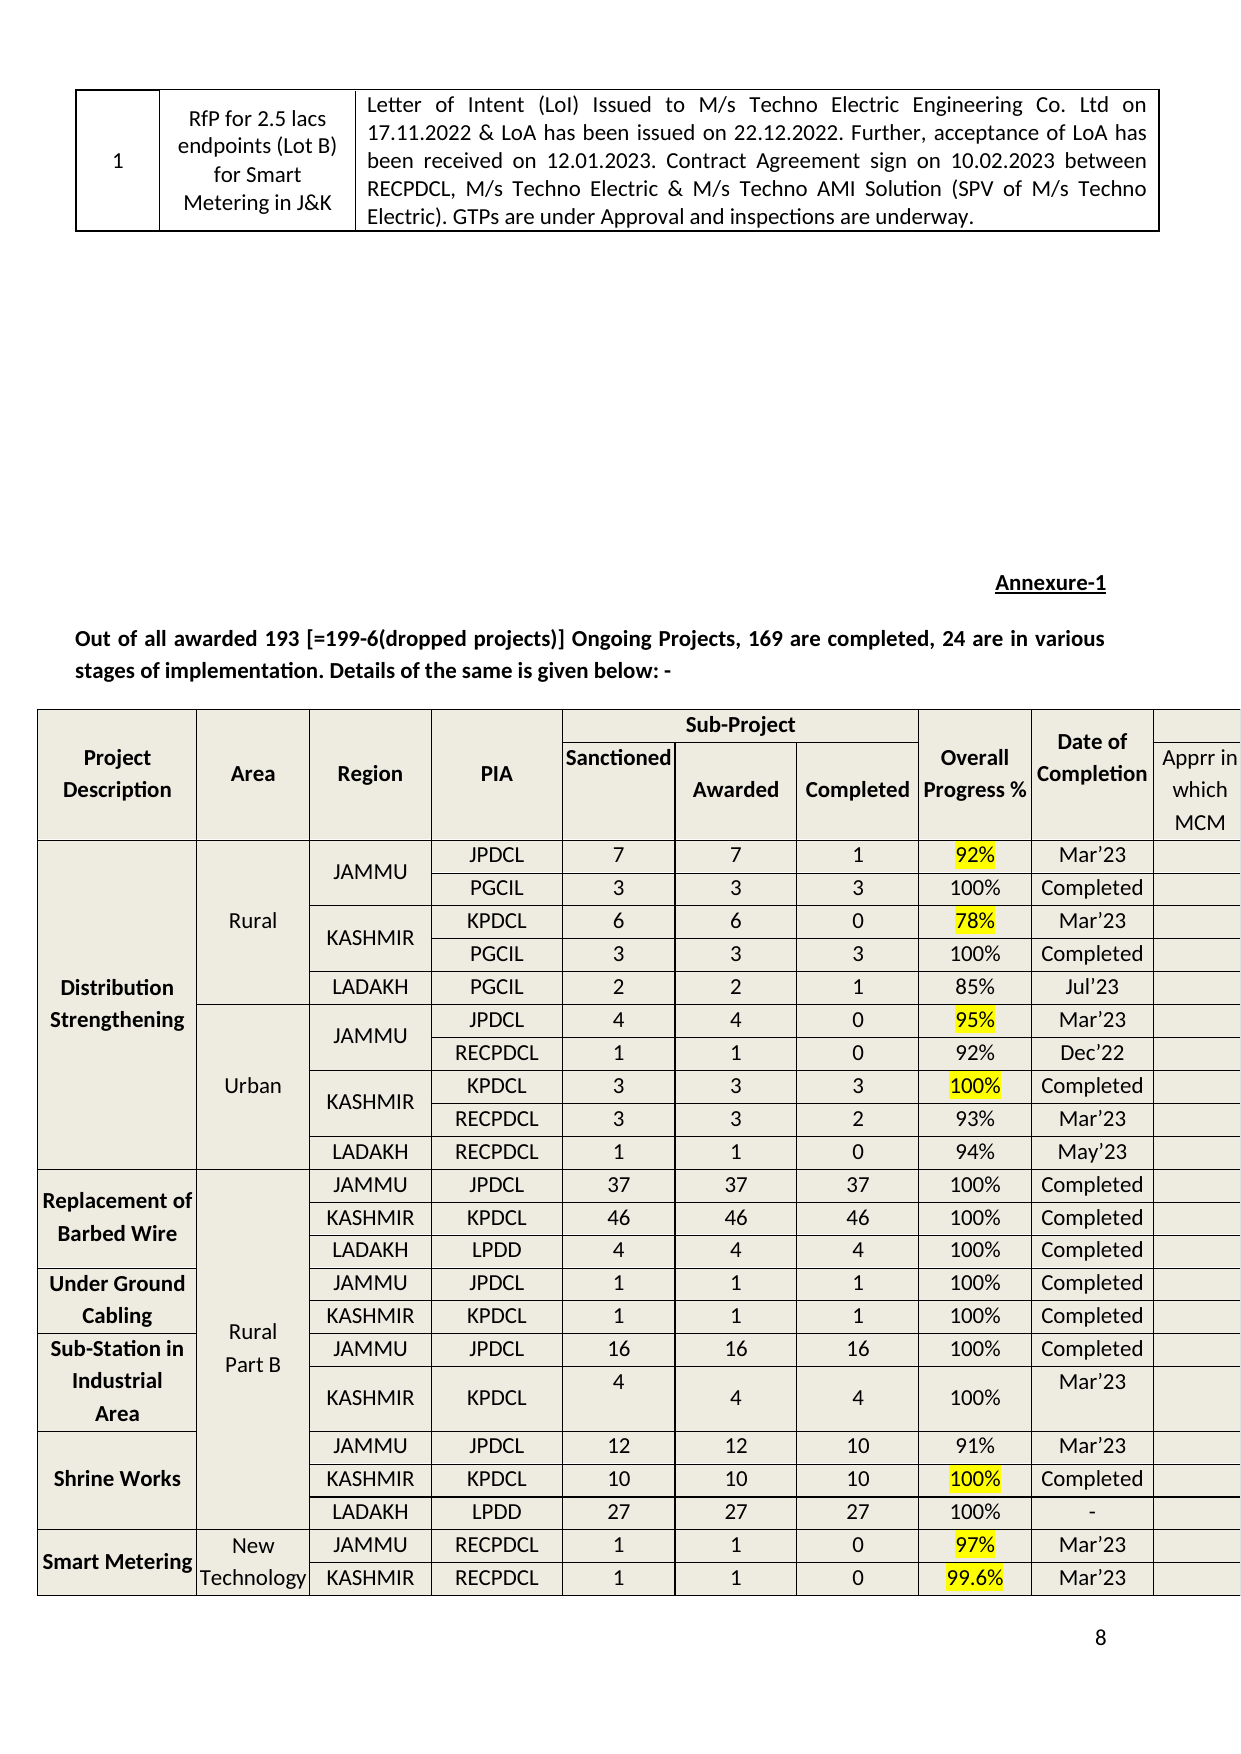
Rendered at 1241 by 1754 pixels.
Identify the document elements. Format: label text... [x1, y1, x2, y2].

table_cell [1154, 906, 1240, 938]
table_cell [1154, 1498, 1240, 1529]
table_cell Completed [1032, 1203, 1153, 1234]
table_cell [1154, 1563, 1240, 1595]
table_cell 3 [676, 1071, 796, 1103]
table_cell Mar’23 [1032, 1530, 1153, 1562]
table_cell JAMMU [310, 1005, 431, 1070]
table_cell Completed [1032, 1071, 1153, 1103]
table_cell 91% [919, 1432, 1031, 1463]
table_cell PGCIL [432, 972, 562, 1004]
table_cell Completed [797, 743, 918, 839]
table_cell Completed [1032, 874, 1153, 905]
table_cell KASHMIR [310, 1203, 431, 1234]
table_cell [1154, 972, 1240, 1004]
table_cell [1154, 1465, 1240, 1496]
table_cell 100% [919, 1071, 1031, 1103]
table_cell Mar’23 [1032, 841, 1153, 872]
table_cell LADAKH [310, 1236, 431, 1267]
table_cell 95% [919, 1005, 1031, 1037]
table_cell [1154, 1203, 1240, 1234]
table_cell JPDCL [432, 1334, 562, 1366]
table_cell JAMMU [310, 1530, 431, 1562]
table_cell 1 [676, 1563, 796, 1595]
table_cell Under Ground Cabling [38, 1269, 196, 1333]
table_cell JAMMU [310, 1170, 431, 1202]
table_cell [1154, 1005, 1240, 1037]
table_cell 1 [563, 1563, 674, 1595]
table_cell 1 [797, 841, 918, 872]
table_header [1154, 710, 1240, 742]
table_cell 0 [797, 1005, 918, 1037]
table_cell 3 [676, 939, 796, 971]
table_cell 0 [797, 1038, 918, 1070]
table_cell [1154, 1367, 1240, 1431]
table_cell 37 [676, 1170, 796, 1202]
table_cell 4 [563, 1236, 674, 1267]
table_cell Apprr in which MCM [1154, 743, 1240, 839]
table_cell 99.6% [919, 1563, 1031, 1595]
table_header PIA [432, 710, 562, 839]
table_cell KASHMIR [310, 1563, 431, 1595]
table_cell LPDD [432, 1236, 562, 1267]
table_cell Smart Metering [38, 1530, 196, 1595]
table_cell 97% [919, 1530, 1031, 1562]
table_cell Shrine Works [38, 1432, 196, 1529]
table_cell [1154, 1104, 1240, 1136]
text Out of all awarded 193 [=199-6(dropped projects)] Ongoing Projects, 169 are completed, 24 are in various stages of implementation. Details of the same is given below: - [75, 624, 1106, 684]
table_cell 4 [563, 1005, 674, 1037]
table_cell KPDCL [432, 1071, 562, 1103]
table_cell Sanctioned [563, 743, 674, 839]
table_cell [1154, 1432, 1240, 1463]
table_cell Mar’23 [1032, 1563, 1153, 1595]
table_cell KPDCL [432, 906, 562, 938]
table_cell 1 [797, 1269, 918, 1300]
table_cell 4 [676, 1005, 796, 1037]
table_cell JPDCL [432, 1170, 562, 1202]
table_cell LADAKH [310, 1498, 431, 1529]
table_cell 100% [919, 1334, 1031, 1366]
table_cell LPDD [432, 1498, 562, 1529]
table_cell [1154, 1236, 1240, 1267]
table_cell 10 [563, 1465, 674, 1496]
table_cell Letter of Intent (LoI) Issued to M/s Techno Electric Engineering Co. Ltd on 17.11.2022 & LoA has been issued on 22.12.2022. Further, acceptance of LoA has been received on 12.01.2023. Contract Agreement sign on 10.02.2023 between RECPDCL, M/s Techno Electric & M/s Techno AMI Solution (SPV of M/s Techno Electric). GTPs are under Approval and inspections are underway. [356, 90, 1158, 230]
table_cell 16 [676, 1334, 796, 1366]
table_cell KASHMIR [310, 906, 431, 971]
table_cell JPDCL [432, 1269, 562, 1300]
table_cell Completed [1032, 1334, 1153, 1366]
table_cell 1 [563, 1301, 674, 1333]
table_cell 1 [676, 1301, 796, 1333]
table_cell 3 [797, 874, 918, 905]
table_cell 3 [676, 1104, 796, 1136]
table_cell New Technology [197, 1530, 309, 1595]
table_cell 78% [919, 906, 1031, 938]
table_cell 93% [919, 1104, 1031, 1136]
table_cell Mar’23 [1032, 1432, 1153, 1463]
table_cell 37 [797, 1170, 918, 1202]
table_cell RECPDCL [432, 1104, 562, 1136]
table_cell Completed [1032, 1269, 1153, 1300]
table_cell 37 [563, 1170, 674, 1202]
table_cell 1 [676, 1530, 796, 1562]
table_cell [1154, 1137, 1240, 1169]
table_cell 100% [919, 1498, 1031, 1529]
table_cell 1 [563, 1530, 674, 1562]
table_cell May’23 [1032, 1137, 1153, 1169]
table_cell [1154, 1038, 1240, 1070]
table_cell 10 [797, 1465, 918, 1496]
table_cell Completed [1032, 1236, 1153, 1267]
table_cell 3 [563, 939, 674, 971]
table_cell 100% [919, 1203, 1031, 1234]
table_header Sub-Project [563, 710, 918, 742]
table_cell 16 [797, 1334, 918, 1366]
table_cell [1154, 1530, 1240, 1562]
table_cell Rural [197, 841, 309, 1004]
table_cell Sub-Station in Industrial Area [38, 1334, 196, 1431]
table_cell 94% [919, 1137, 1031, 1169]
table_cell 12 [563, 1432, 674, 1463]
table_cell [1154, 841, 1240, 872]
table_cell 3 [563, 874, 674, 905]
table_cell RECPDCL [432, 1563, 562, 1595]
table_cell 7 [676, 841, 796, 872]
table_header Project Description [38, 710, 196, 839]
table_cell 100% [919, 1236, 1031, 1267]
table_cell KPDCL [432, 1465, 562, 1496]
table_cell 46 [563, 1203, 674, 1234]
table_cell 3 [797, 939, 918, 971]
table_cell [1154, 1170, 1240, 1202]
table_cell 1 [676, 1137, 796, 1169]
table_cell 100% [919, 1301, 1031, 1333]
table_cell 4 [676, 1367, 796, 1431]
table_cell [1154, 1301, 1240, 1333]
table_cell 46 [797, 1203, 918, 1234]
table_header Date of Completion [1032, 710, 1153, 839]
table_cell Completed [1032, 1301, 1153, 1333]
table_cell [1154, 1334, 1240, 1366]
table_cell 100% [919, 1465, 1031, 1496]
table_cell 46 [676, 1203, 796, 1234]
table_cell JPDCL [432, 1432, 562, 1463]
table_cell 0 [797, 1563, 918, 1595]
table_cell 27 [797, 1498, 918, 1529]
table_cell [1154, 874, 1240, 905]
table_cell 16 [563, 1334, 674, 1366]
table_cell 10 [797, 1432, 918, 1463]
table_cell JAMMU [310, 1269, 431, 1300]
table_cell Completed [1032, 1465, 1153, 1496]
table_cell Rural Part B [197, 1170, 309, 1529]
table_cell RECPDCL [432, 1530, 562, 1562]
table_cell JPDCL [432, 841, 562, 872]
table_cell Mar’23 [1032, 1005, 1153, 1037]
table_cell KASHMIR [310, 1465, 431, 1496]
table_cell 100% [919, 1269, 1031, 1300]
table_cell 92% [919, 841, 1031, 872]
table_cell 4 [797, 1236, 918, 1267]
table_cell 3 [676, 874, 796, 905]
table_cell KASHMIR [310, 1301, 431, 1333]
table_cell KASHMIR [310, 1071, 431, 1136]
table_cell 4 [676, 1236, 796, 1267]
table_cell RECPDCL [432, 1038, 562, 1070]
table_cell Replacement of Barbed Wire [38, 1170, 196, 1267]
table_header Region [310, 710, 431, 839]
table_cell 1 [797, 1301, 918, 1333]
table_cell [1154, 1269, 1240, 1300]
table_cell 12 [676, 1432, 796, 1463]
table_cell 100% [919, 939, 1031, 971]
table_cell 4 [797, 1367, 918, 1431]
table_cell 2 [563, 972, 674, 1004]
table_cell 0 [797, 1530, 918, 1562]
table_cell 1 [676, 1038, 796, 1070]
table_cell Jul’23 [1032, 972, 1153, 1004]
table_cell Completed [1032, 1170, 1153, 1202]
table_cell PGCIL [432, 939, 562, 971]
table_cell 1 [563, 1269, 674, 1300]
table_cell Mar’23 [1032, 906, 1153, 938]
table_cell 4 [563, 1367, 674, 1431]
table_cell Mar’23 [1032, 1104, 1153, 1136]
table_cell 92% [919, 1038, 1031, 1070]
table_cell 3 [797, 1071, 918, 1103]
table_cell 100% [919, 1367, 1031, 1431]
table_cell 1 [563, 1137, 674, 1169]
table_cell RECPDCL [432, 1137, 562, 1169]
table_cell Mar’23 [1032, 1367, 1153, 1431]
table_cell 1 [797, 972, 918, 1004]
table_cell 1 [563, 1038, 674, 1070]
table_cell 0 [797, 1137, 918, 1169]
table_cell 1 [676, 1269, 796, 1300]
table_cell Distribution Strengthening [38, 841, 196, 1169]
table_cell 7 [563, 841, 674, 872]
table_cell JAMMU [310, 1432, 431, 1463]
table_cell KPDCL [432, 1203, 562, 1234]
table_cell - [1032, 1498, 1153, 1529]
table_cell KASHMIR [310, 1367, 431, 1431]
table_header Overall Progress % [919, 710, 1031, 839]
table_cell 3 [563, 1071, 674, 1103]
table_cell LADAKH [310, 1137, 431, 1169]
table_cell 10 [676, 1465, 796, 1496]
table_header Area [197, 710, 309, 839]
table_cell 100% [919, 1170, 1031, 1202]
table_cell 1 [77, 91, 159, 230]
table_cell 2 [797, 1104, 918, 1136]
table_cell [1154, 1071, 1240, 1103]
table_cell JPDCL [432, 1005, 562, 1037]
table_cell [1154, 939, 1240, 971]
table_cell KPDCL [432, 1301, 562, 1333]
table_cell PGCIL [432, 874, 562, 905]
table_cell Dec’22 [1032, 1038, 1153, 1070]
table_cell 0 [797, 906, 918, 938]
table_cell 100% [919, 874, 1031, 905]
table_cell Completed [1032, 939, 1153, 971]
table_cell JAMMU [310, 841, 431, 905]
table_cell JAMMU [310, 1334, 431, 1366]
table_cell 2 [676, 972, 796, 1004]
table_cell KPDCL [432, 1367, 562, 1431]
table_cell 6 [563, 906, 674, 938]
table_cell RfP for 2.5 lacs endpoints (Lot B) for Smart Metering in J&K [160, 90, 355, 230]
table_cell 27 [563, 1498, 674, 1529]
table_cell Urban [197, 1005, 309, 1169]
table_cell 85% [919, 972, 1031, 1004]
table_cell 6 [676, 906, 796, 938]
text Annexure-1 [75, 568, 1106, 596]
table_cell 3 [563, 1104, 674, 1136]
table_cell 27 [676, 1498, 796, 1529]
table_cell Awarded [676, 743, 796, 839]
table_cell LADAKH [310, 972, 431, 1004]
